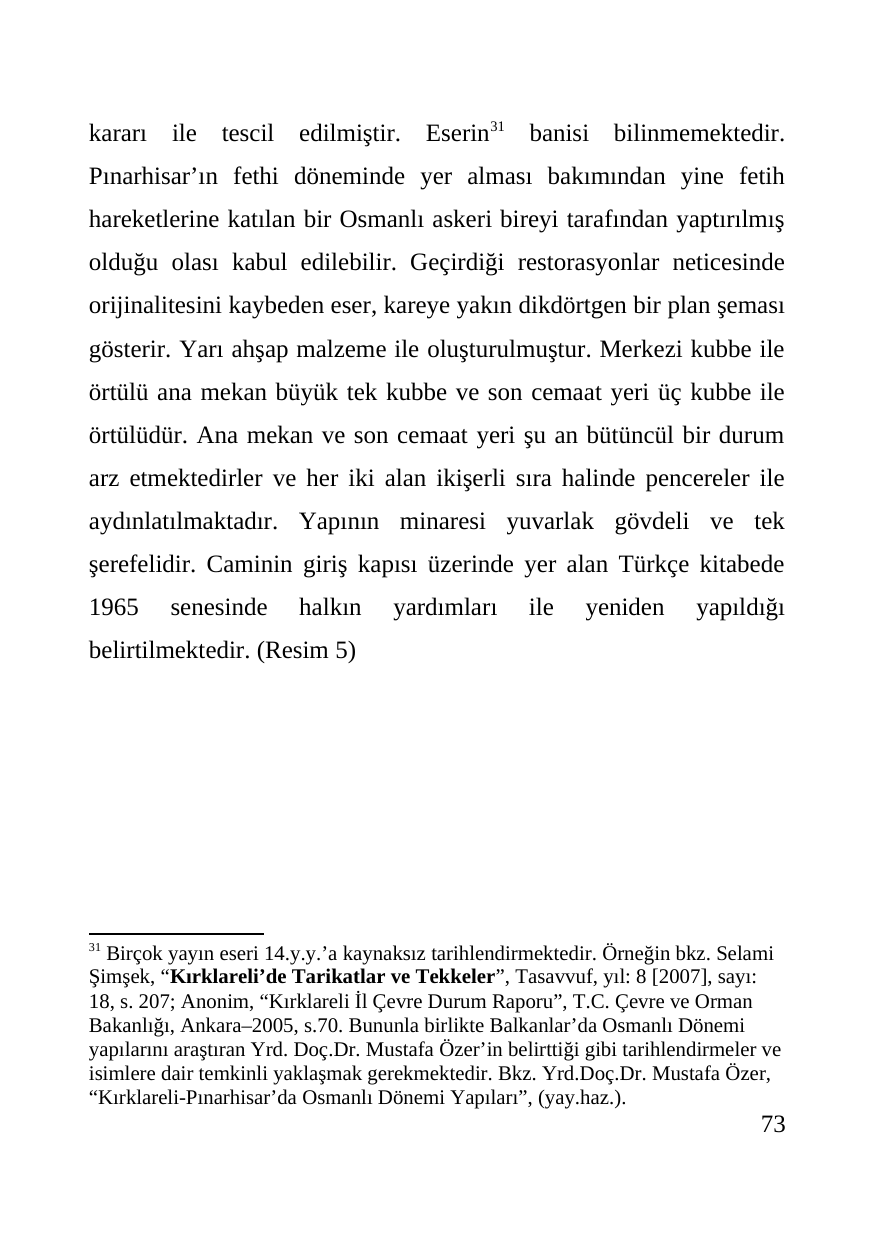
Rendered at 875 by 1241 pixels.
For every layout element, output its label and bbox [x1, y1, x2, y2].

text [89, 118, 785, 664]
